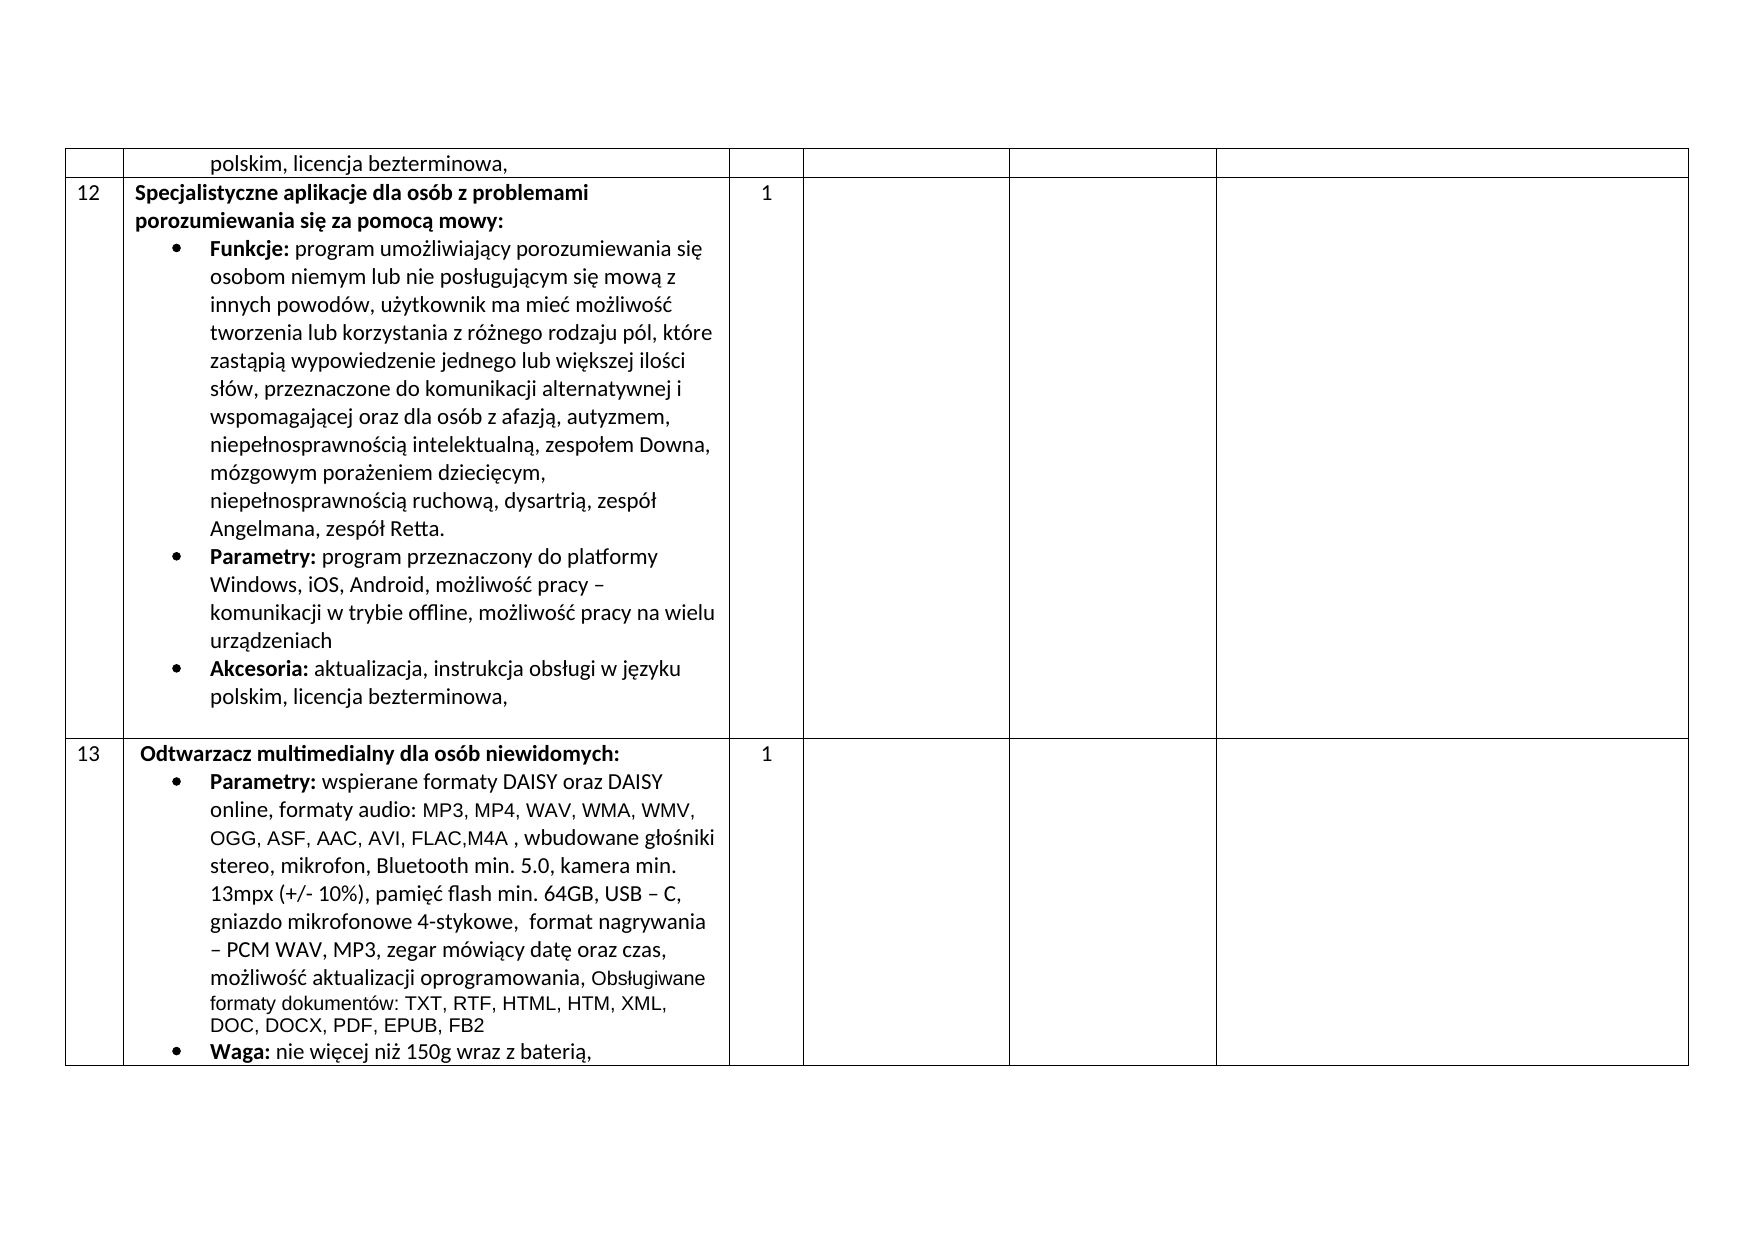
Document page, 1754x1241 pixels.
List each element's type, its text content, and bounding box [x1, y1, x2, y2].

table_cell 13 [66, 739, 123, 1065]
table_cell [804, 149, 1009, 177]
table_cell [1217, 178, 1688, 738]
table_cell 1 [730, 178, 803, 738]
table_cell [1217, 149, 1688, 177]
table_cell [1010, 149, 1216, 177]
table_cell 1 [730, 739, 803, 1065]
table_cell [804, 739, 1009, 1065]
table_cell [124, 739, 729, 1065]
table_cell [1217, 739, 1688, 1065]
table_cell [804, 178, 1009, 738]
table_cell 2 [730, 149, 803, 177]
table_cell 12 [66, 178, 123, 738]
table_cell [1010, 739, 1216, 1065]
table_cell Specjalistyczne aplikacje dla osób z problemami porozumiewania się za pomocą mowy: Funkcje: program umożliwiający porozumiewania się osobom niemym lub nie posługującym się mową z innych powodów, użytkownik ma mieć możliwość tworzenia lub korzystania z różnego rodzaju pól, które zastąpią wypowiedzenie jednego lub większej ilości słów, przeznaczone do komunikacji alternatywnej i wspomagającej oraz dla osób z afazją, autyzmem, niepełnosprawnością intelektualną, zespołem Downa, mózgowym porażeniem dziecięcym, niepełnosprawnością ruchową, dysartrią, zespół Angelmana, zespół Retta. Parametry: program przeznaczony do platformy Windows, iOS, Android, możliwość pracy – komunikacji w trybie offline, możliwość pracy na wielu urządzeniach Akcesoria: aktualizacja, instrukcja obsługi w języku polskim, licencja bezterminowa, [124, 178, 729, 738]
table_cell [124, 149, 729, 177]
table_cell [1010, 178, 1216, 738]
table_cell 11 [66, 149, 123, 177]
